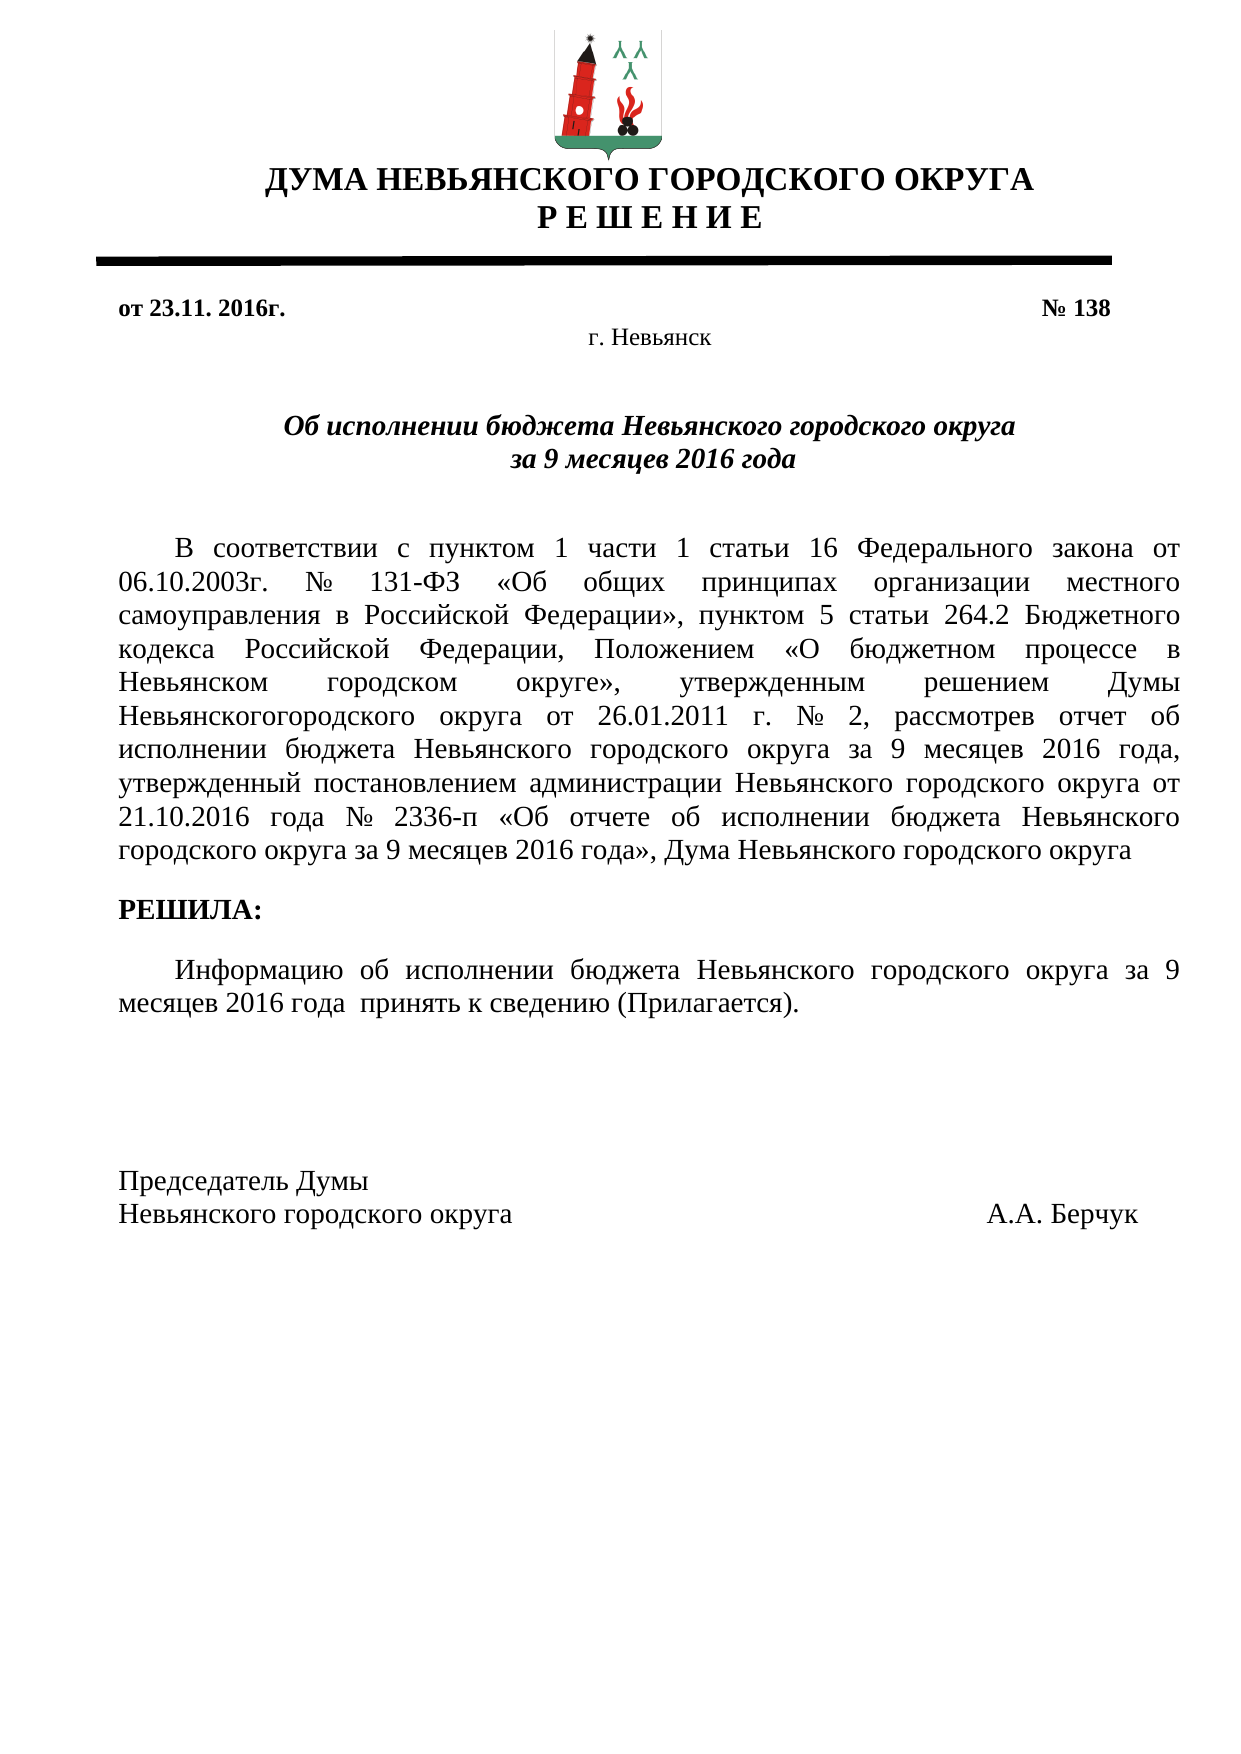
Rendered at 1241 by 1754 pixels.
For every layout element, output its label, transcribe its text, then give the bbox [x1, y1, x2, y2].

text г. Невьянск [118, 322, 1181, 351]
text Информацию об исполнении бюджета Невьянского городского округа за 9 месяцев 2016 года принять к сведению (Прилагается). [118, 952, 1181, 1019]
text Р Е Ш Е Н И Е [118, 197, 1181, 236]
text Невьянского городского округа А.А. Берчук [118, 1196, 1181, 1230]
text ДУМА НЕВЬЯНСКОГО ГОРОДСКОГО ОКРУГА [118, 159, 1181, 197]
text за 9 месяцев 2016 года [118, 442, 1181, 475]
text РЕШИЛА: [118, 892, 1181, 926]
text Об исполнении бюджета Невьянского городского округа [118, 408, 1181, 442]
text от 23.11. 2016г. № 138 [118, 293, 1181, 322]
text В соответствии с пунктом 1 части 1 статьи 16 Федерального закона от 06.10.2003г. № 131-ФЗ «Об общих принципах организации местного самоуправления в Российской Федерации», пунктом 5 статьи 264.2 Бюджетного кодекса Российской Федерации, Положением «О бюджетном процессе в Невьянском городском округе», утвержденным решением Думы Невьянскогогородского округа от 26.01.2011 г. № 2, рассмотрев отчет об исполнении бюджета Невьянского городского округа за 9 месяцев 2016 года, утвержденный постановлением администрации Невьянского городского округа от 21.10.2016 года № 2336-п «Об отчете об исполнении бюджета Невьянского городского округа за 9 месяцев 2016 года», Дума Невьянского городского округа [118, 530, 1181, 866]
text Председатель Думы [118, 1163, 1181, 1196]
